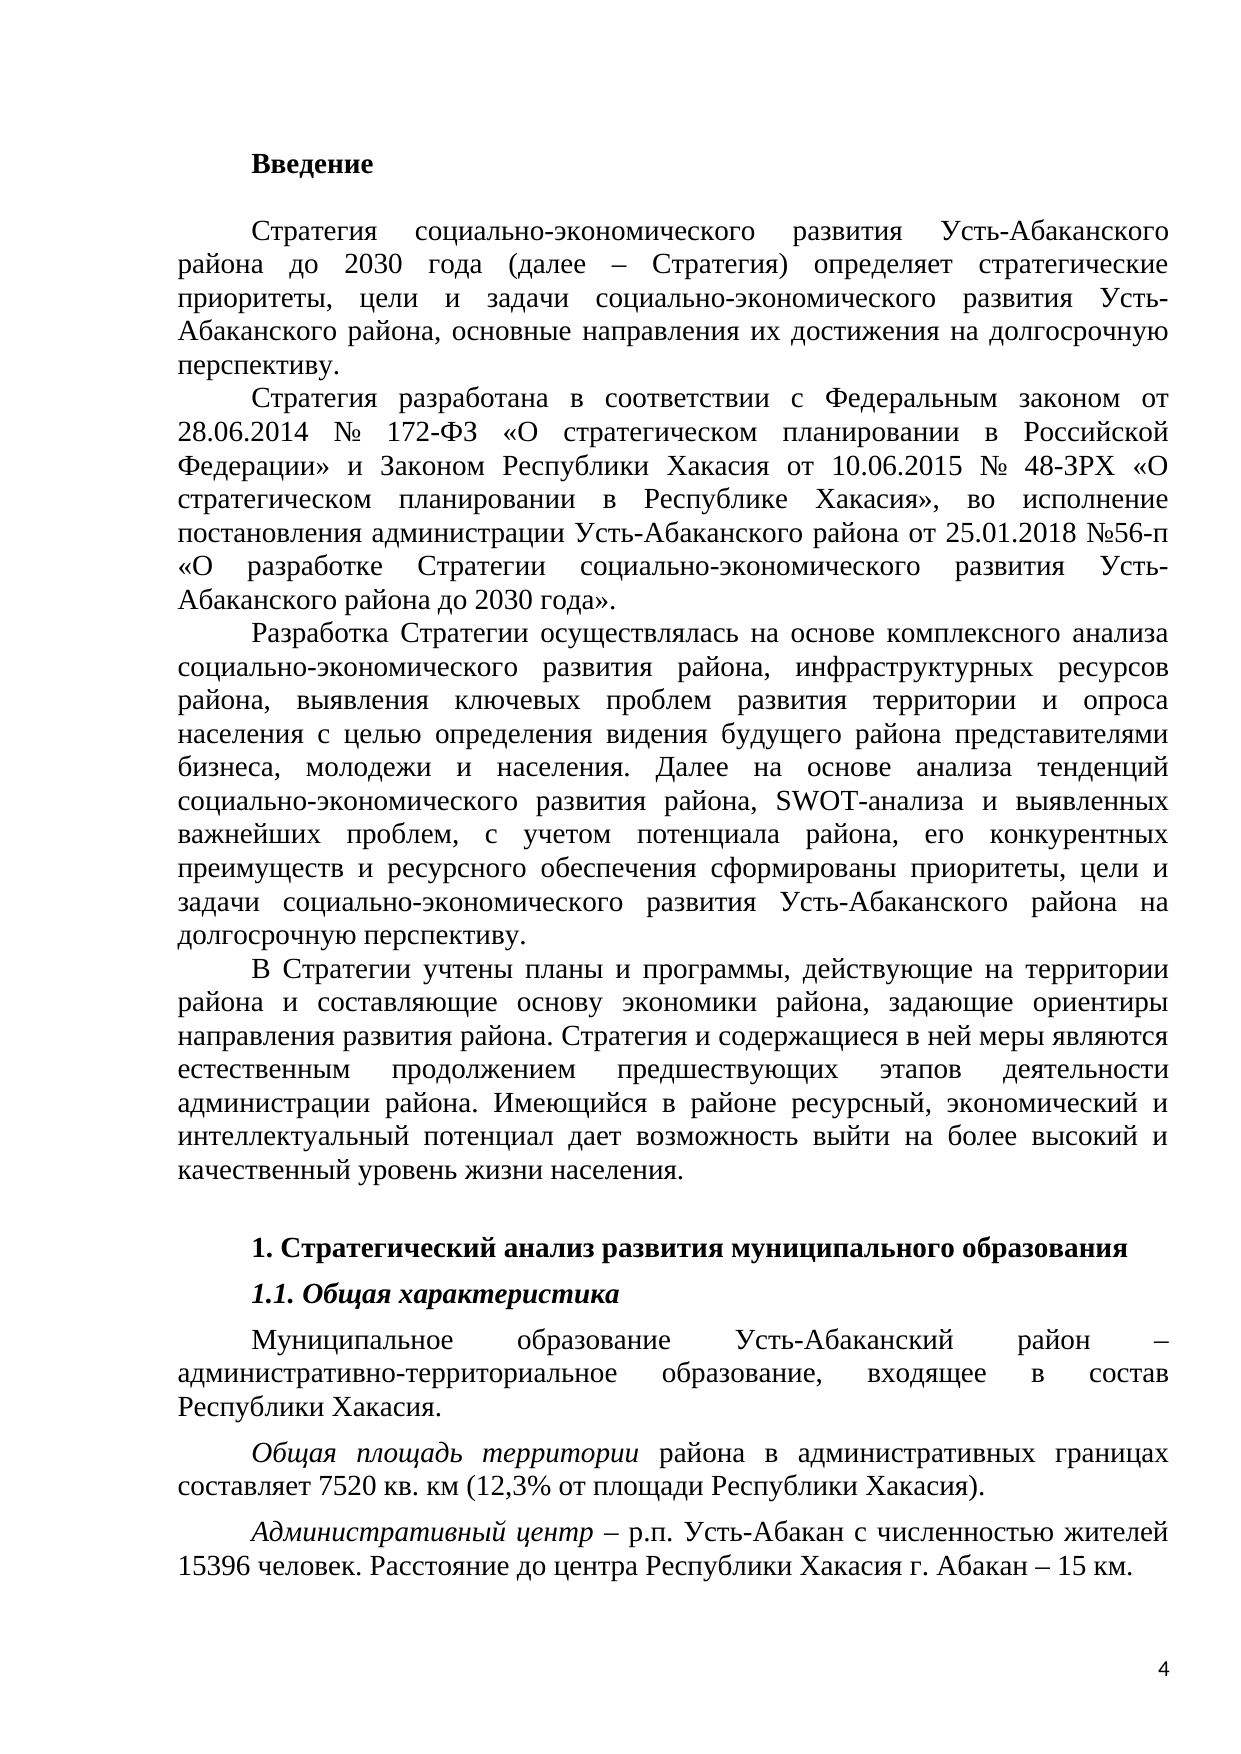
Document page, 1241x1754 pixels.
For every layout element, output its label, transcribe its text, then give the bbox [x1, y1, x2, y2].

text Общая площадь территории района в административных границах составляет 7520 кв. км (12,3% от площади Республики Хакасия). [177, 1435, 1169, 1502]
text Стратегия социально-экономического развития Усть-Абаканского района до 2030 года (далее – Стратегия) определяет стратегические приоритеты, цели и задачи социально-экономического развития Усть-Абаканского района, основные направления их достижения на долгосрочную перспективу. [177, 213, 1169, 381]
text Введение [177, 146, 1169, 179]
text Стратегия разработана в соответствии с Федеральным законом от 28.06.2014 № 172-ФЗ «О стратегическом планировании в Российской Федерации» и Законом Республики Хакасия от 10.06.2015 № 48-ЗРХ «О стратегическом планировании в Республике Хакасия», во исполнение постановления администрации Усть-Абаканского района от 25.01.2018 №56-п «О разработке Стратегии социально-экономического развития Усть-Абаканского района до 2030 года». [177, 381, 1169, 615]
text Разработка Стратегии осуществлялась на основе комплексного анализа социально-экономического развития района, инфраструктурных ресурсов района, выявления ключевых проблем развития территории и опроса населения с целью определения видения будущего района представителями бизнеса, молодежи и населения. Далее на основе анализа тенденций социально-экономического развития района, SWOT-анализа и выявленных важнейших проблем, с учетом потенциала района, его конкурентных преимуществ и ресурсного обеспечения сформированы приоритеты, цели и задачи социально-экономического развития Усть-Абаканского района на долгосрочную перспективу. [177, 615, 1169, 951]
text 1. Стратегический анализ развития муниципального образования [177, 1230, 1169, 1263]
text Муниципальное образование Усть-Абаканский район – административно-территориальное образование, входящее в состав Республики Хакасия. [177, 1322, 1169, 1422]
text 1.1. Общая характеристика [251, 1276, 1169, 1309]
text Административный центр – р.п. Усть-Абакан с численностью жителей 15396 человек. Расстояние до центра Республики Хакасия г. Абакан – 15 км. [177, 1514, 1169, 1582]
text В Стратегии учтены планы и программы, действующие на территории района и составляющие основу экономики района, задающие ориентиры направления развития района. Стратегия и содержащиеся в ней меры являются естественным продолжением предшествующих этапов деятельности администрации района. Имеющийся в районе ресурсный, экономический и интеллектуальный потенциал дает возможность выйти на более высокий и качественный уровень жизни населения. [177, 951, 1169, 1186]
